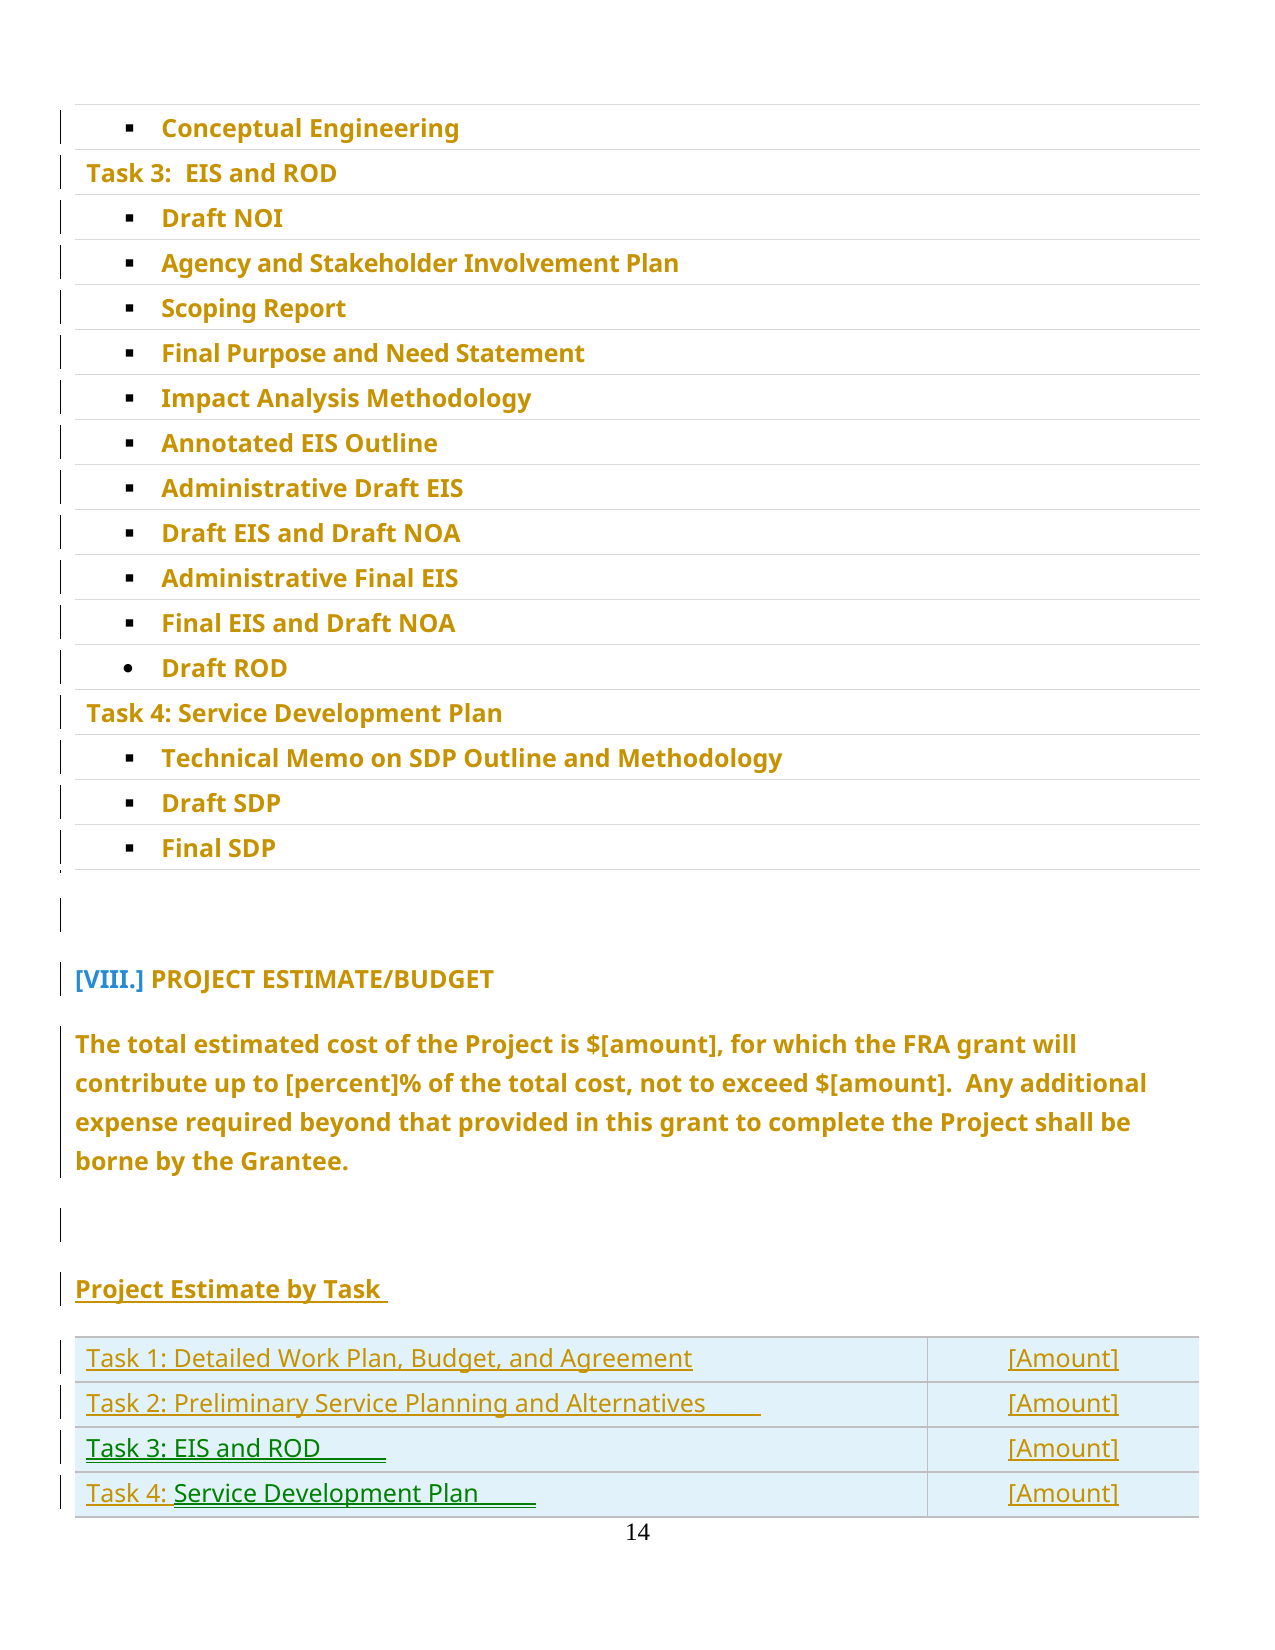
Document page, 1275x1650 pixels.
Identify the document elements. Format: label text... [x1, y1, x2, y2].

table_cell Annotated EIS Outline [75, 420, 1200, 464]
text The total estimated cost of the Project is $[amount], for which the FRA grant will contribute up to [percent]% of the total cost, not to exceed $[amount]. Any additional expense required beyond that provided in this grant to complete the Project shall be borne by the Grantee. [75, 1026, 1200, 1178]
table_cell Task 4: Service Development Plan [75, 690, 1200, 734]
table_cell Draft ROD [75, 645, 1200, 689]
table_cell Administrative Draft EIS [75, 465, 1200, 509]
table_cell Draft EIS and Draft NOA [75, 510, 1200, 554]
table_cell Agency and Stakeholder Involvement Plan [75, 240, 1200, 284]
table_cell Final EIS and Draft NOA [75, 600, 1200, 644]
table_cell Final Purpose and Need Statement [75, 330, 1200, 374]
table_cell Draft NOI [75, 195, 1200, 239]
table_cell Task 3: EIS and ROD [75, 150, 1200, 194]
text Project Estimate by Task [75, 1272, 1200, 1306]
list PROJECT ESTIMATE/BUDGET [75, 962, 1200, 996]
table_cell Impact Analysis Methodology [75, 375, 1200, 419]
table_cell Administrative Final EIS [75, 555, 1200, 599]
table_cell Technical Memo on SDP Outline and Methodology [75, 735, 1200, 779]
table_cell Final SDP [75, 825, 1200, 869]
table_cell Scoping Report [75, 285, 1200, 329]
table_cell Conceptual Engineering [75, 105, 1200, 149]
table_cell Draft SDP [75, 780, 1200, 824]
